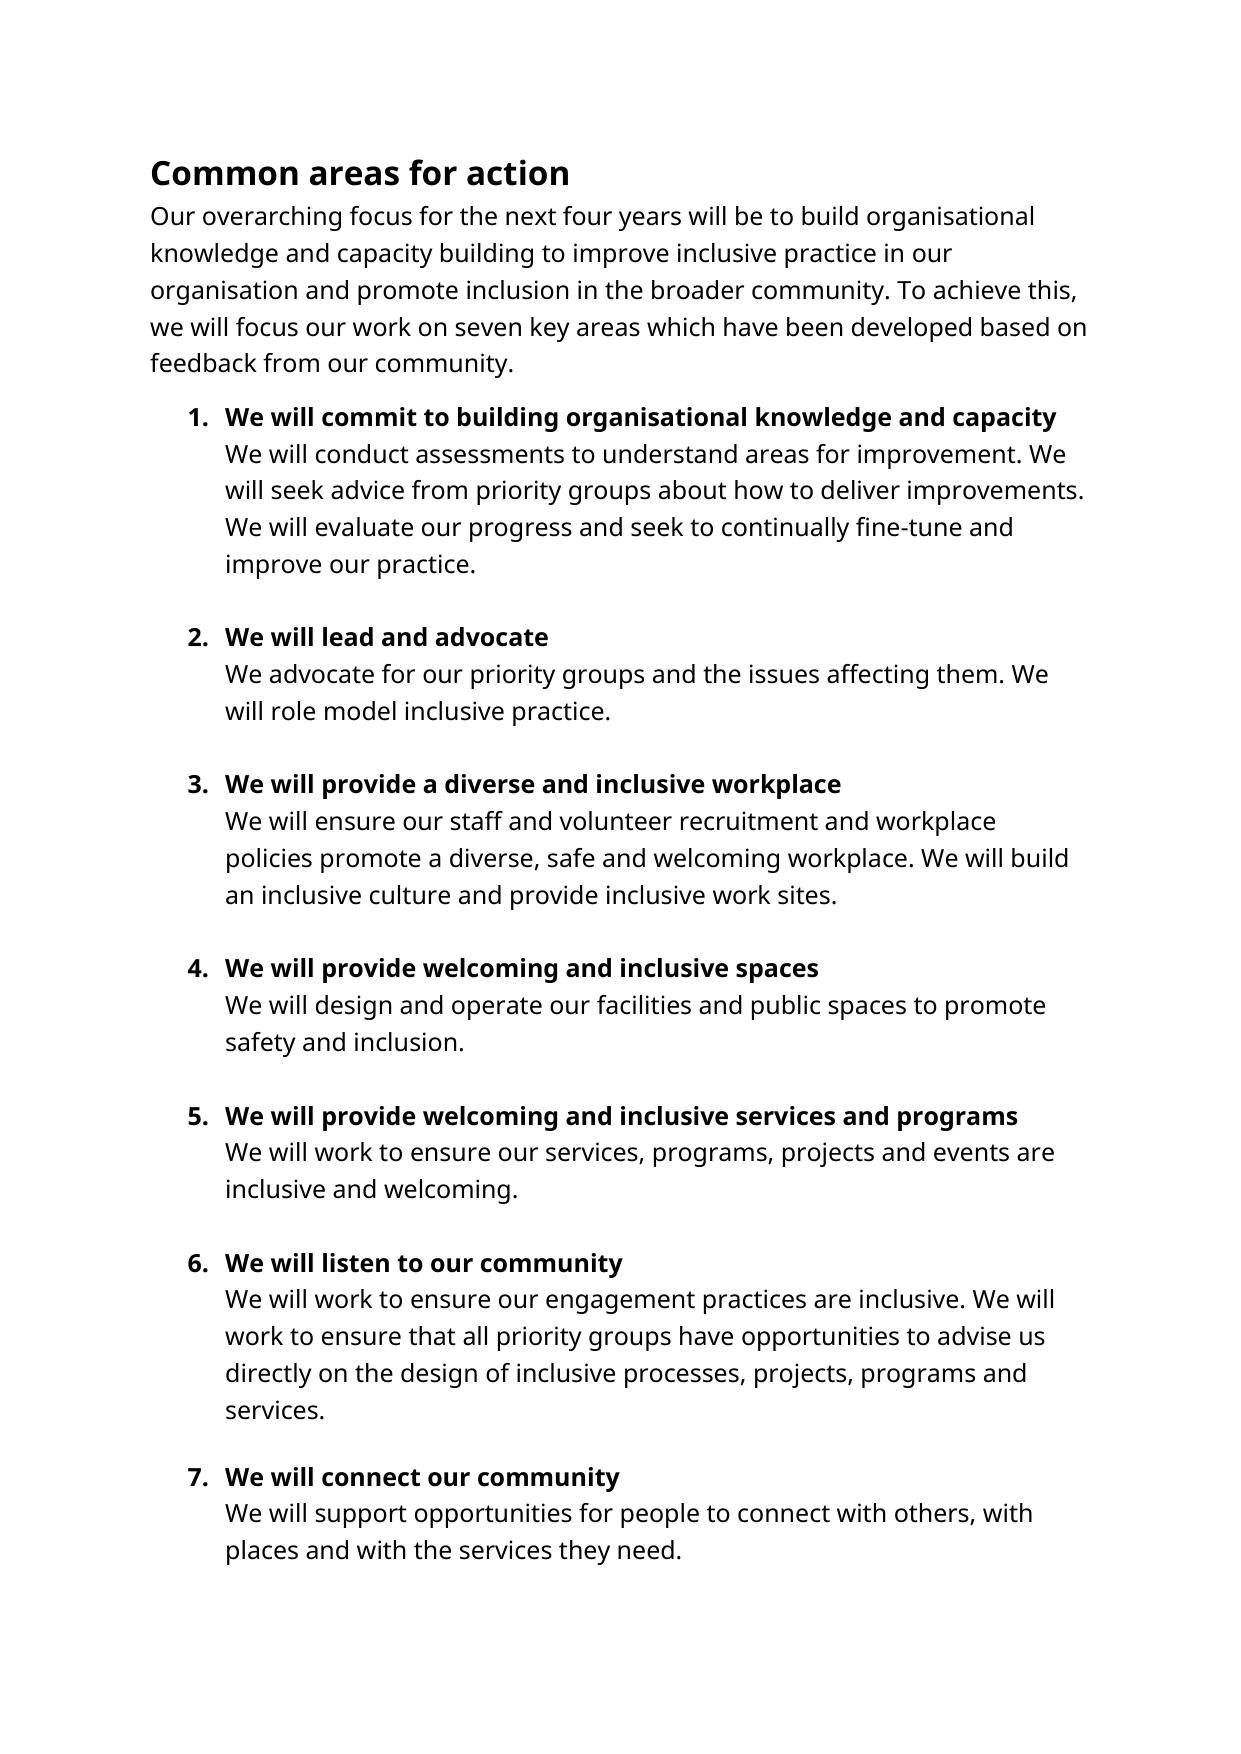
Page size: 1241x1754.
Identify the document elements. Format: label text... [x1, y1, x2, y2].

list We will provide welcoming and inclusive spaces [187, 951, 1090, 985]
list We will design and operate our facilities and public spaces to promote safety and inclusion. [225, 988, 1090, 1059]
text Our overarching focus for the next four years will be to build organisational knowledge and capacity building to improve inclusive practice in our organisation and promote inclusion in the broader community. To achieve this, we will focus our work on seven key areas which have been developed based on feedback from our community. [150, 199, 1090, 380]
list We will work to ensure our services, programs, projects and events are inclusive and welcoming. [225, 1135, 1090, 1206]
list We will ensure our staff and volunteer recruitment and workplace policies promote a diverse, safe and welcoming workplace. We will build an inclusive culture and provide inclusive work sites. [225, 804, 1090, 912]
list We will work to ensure our engagement practices are inclusive. We will work to ensure that all priority groups have opportunities to advise us directly on the design of inclusive processes, projects, programs and services. [225, 1282, 1090, 1426]
list We will lead and advocate [187, 620, 1090, 654]
list We will connect our community [187, 1459, 1090, 1493]
list We will commit to building organisational knowledge and capacity [187, 399, 1090, 433]
list We will listen to our community [187, 1245, 1090, 1279]
list We advocate for our priority groups and the issues affecting them. We will role model inclusive practice. [225, 657, 1090, 728]
subtitle Common areas for action [150, 150, 1090, 195]
list We will provide welcoming and inclusive services and programs [187, 1098, 1090, 1132]
list We will provide a diverse and inclusive workplace [187, 767, 1090, 801]
list We will conduct assessments to understand areas for improvement. We will seek advice from priority groups about how to deliver improvements. We will evaluate our progress and seek to continually fine-tune and improve our practice. [225, 436, 1090, 581]
list We will support opportunities for people to connect with others, with places and with the services they need. [225, 1496, 1090, 1567]
